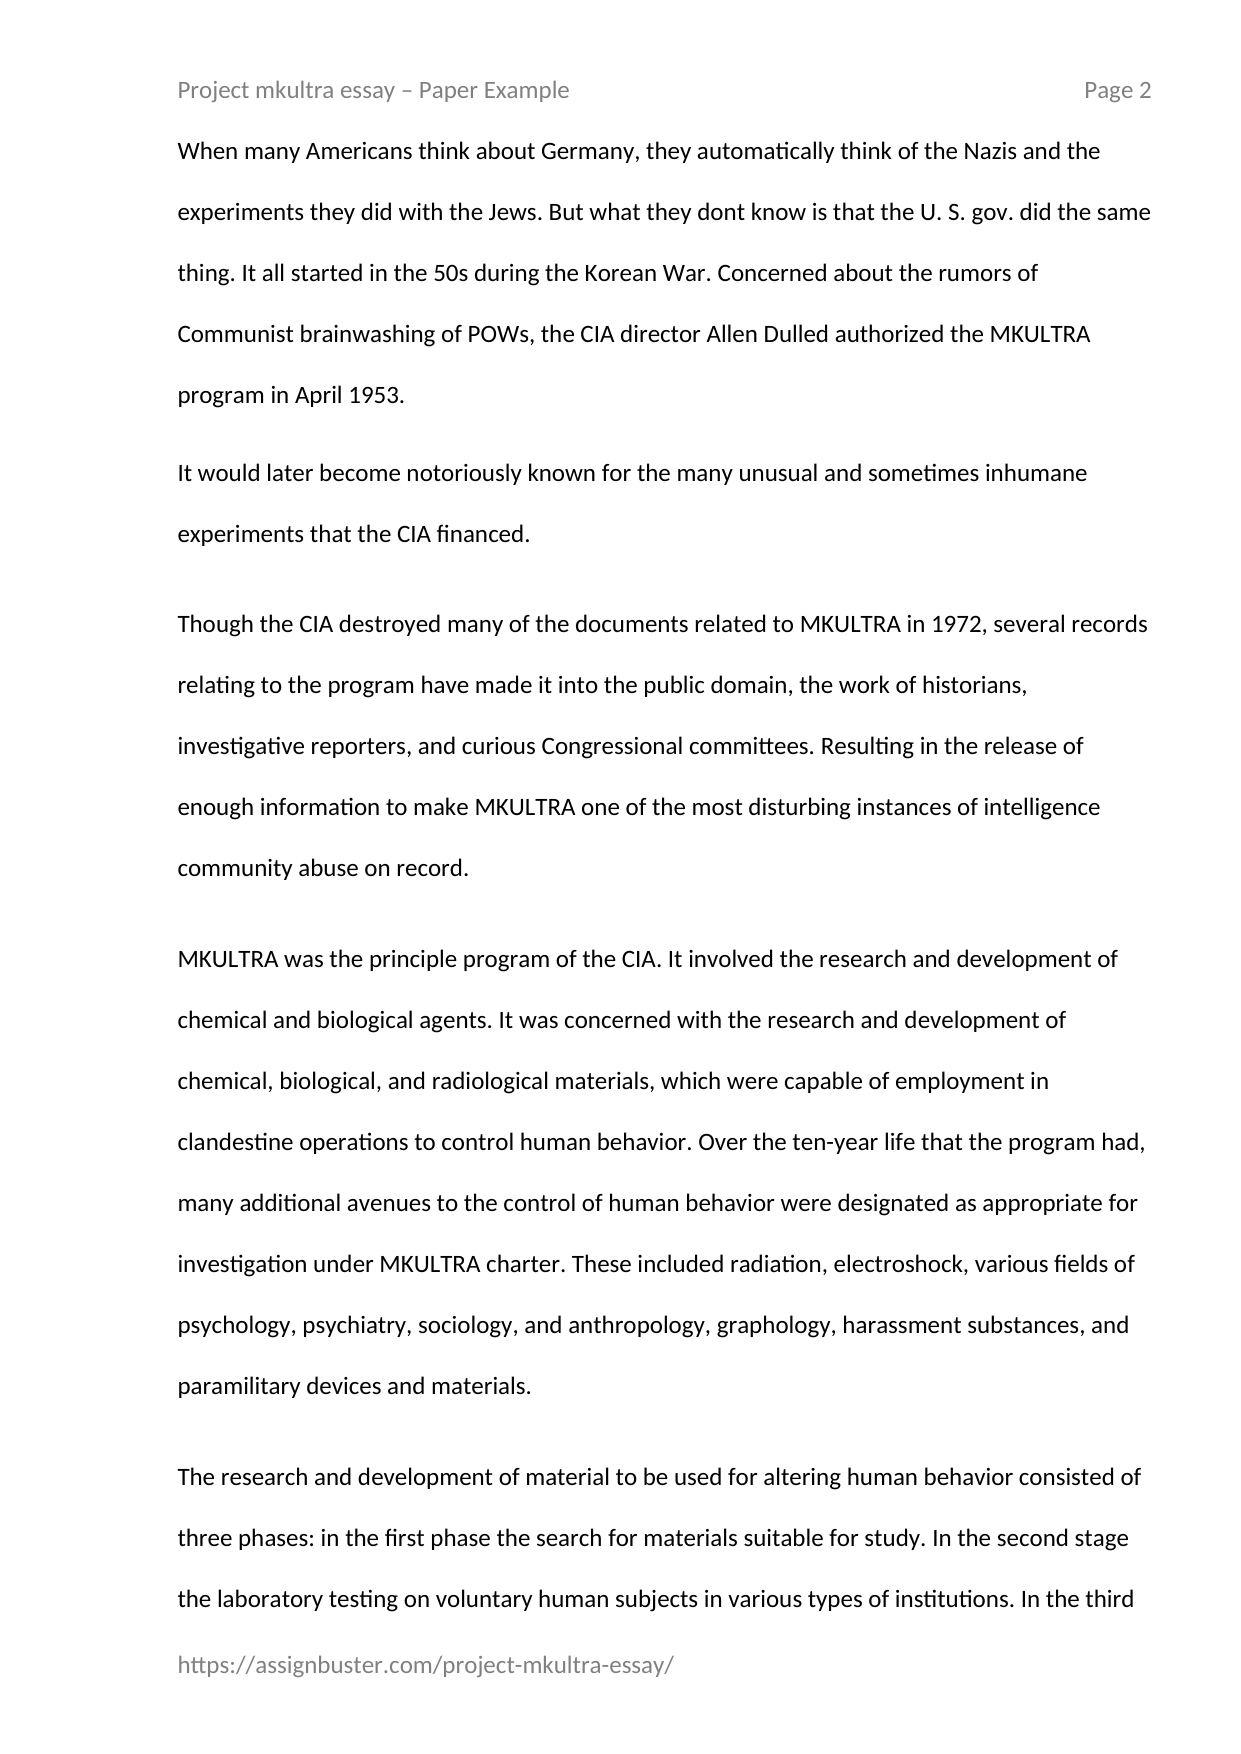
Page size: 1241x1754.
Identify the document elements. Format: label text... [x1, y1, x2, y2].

text Though the CIA destroyed many of the documents related to MKULTRA in 1972, several records relating to the program have made it into the public domain, the work of historians, investigative reporters, and curious Congressional committees. Resulting in the release of enough information to make MKULTRA one of the most disturbing instances of intelligence community abuse on record. [177, 608, 1152, 883]
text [177, 1461, 1152, 1613]
text It would later become notoriously known for the many unusual and sometimes inhumane experiments that the CIA financed. [177, 457, 1152, 548]
text When many Americans think about Germany, they automatically think of the Nazis and the experiments they did with the Jews. But what they dont know is that the U. S. gov. did the same thing. It all started in the 50s during the Korean War. Concerned about the rumors of Communist brainwashing of POWs, the CIA director Allen Dulled authorized the MKULTRA program in April 1953. [177, 135, 1152, 409]
text MKULTRA was the principle program of the CIA. It involved the research and development of chemical and biological agents. It was concerned with the research and development of chemical, biological, and radiological materials, which were capable of employment in clandestine operations to control human behavior. Over the ten-year life that the program had, many additional avenues to the control of human behavior were designated as appropriate for investigation under MKULTRA charter. These included radiation, electroshock, various fields of psychology, psychiatry, sociology, and anthropology, graphology, harassment substances, and paramilitary devices and materials. [177, 943, 1152, 1401]
